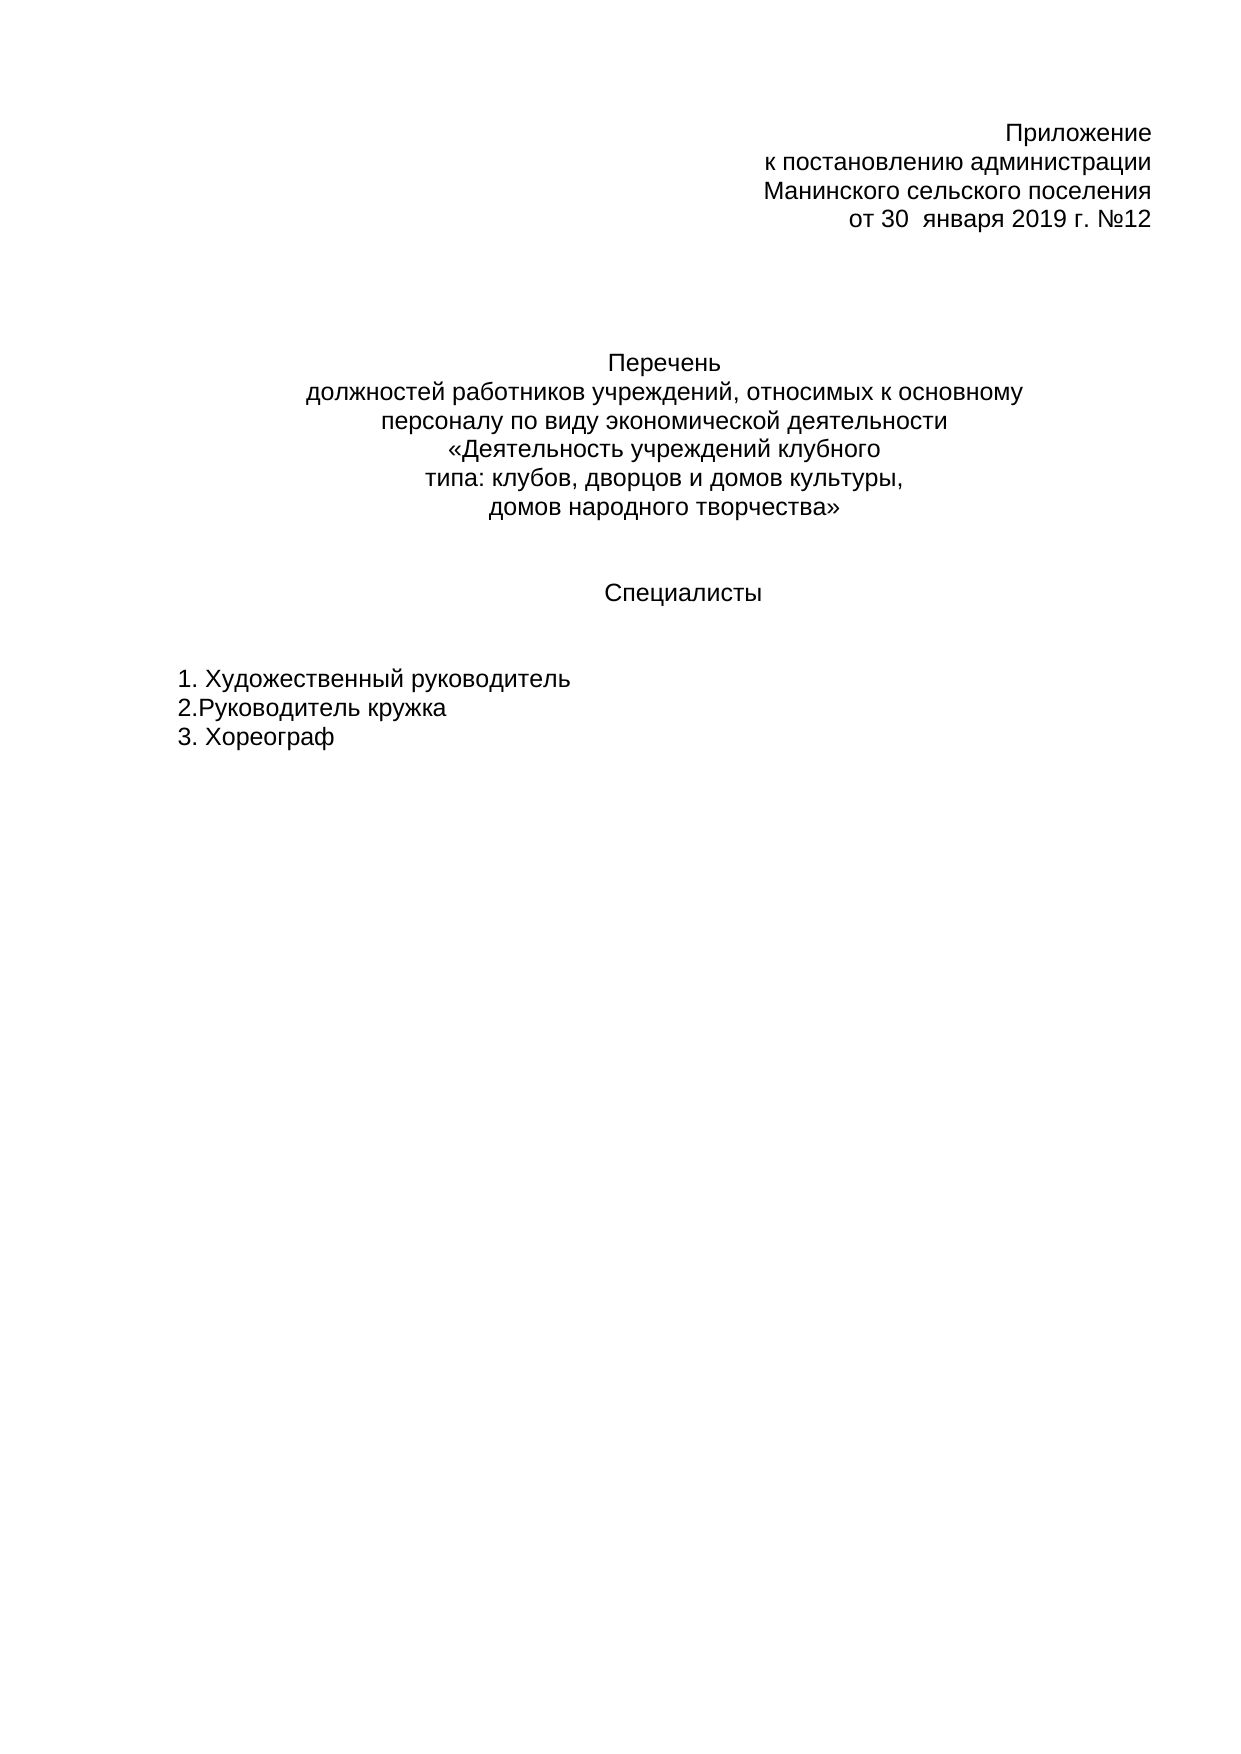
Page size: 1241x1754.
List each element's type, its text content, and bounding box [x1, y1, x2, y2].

title Приложение [783, 118, 1152, 147]
text Перечень [177, 348, 1152, 377]
text от 30 января 2019 г. №12 [177, 204, 1152, 233]
text 3. Хореограф [177, 722, 1152, 751]
text 1. Художественный руководитель [177, 664, 1152, 693]
text 2.Руководитель кружка [177, 693, 1152, 722]
text «Деятельность учреждений клубного [177, 434, 1152, 463]
text должностей работников учреждений, относимых к основному [177, 377, 1152, 406]
text типа: клубов, дворцов и домов культуры, [177, 463, 1152, 492]
text Манинского сельского поселения [177, 176, 1152, 204]
text Специалисты [215, 578, 1152, 607]
text к постановлению администрации [177, 147, 1152, 176]
text домов народного творчества» [177, 492, 1152, 521]
text персоналу по виду экономической деятельности [177, 406, 1152, 434]
